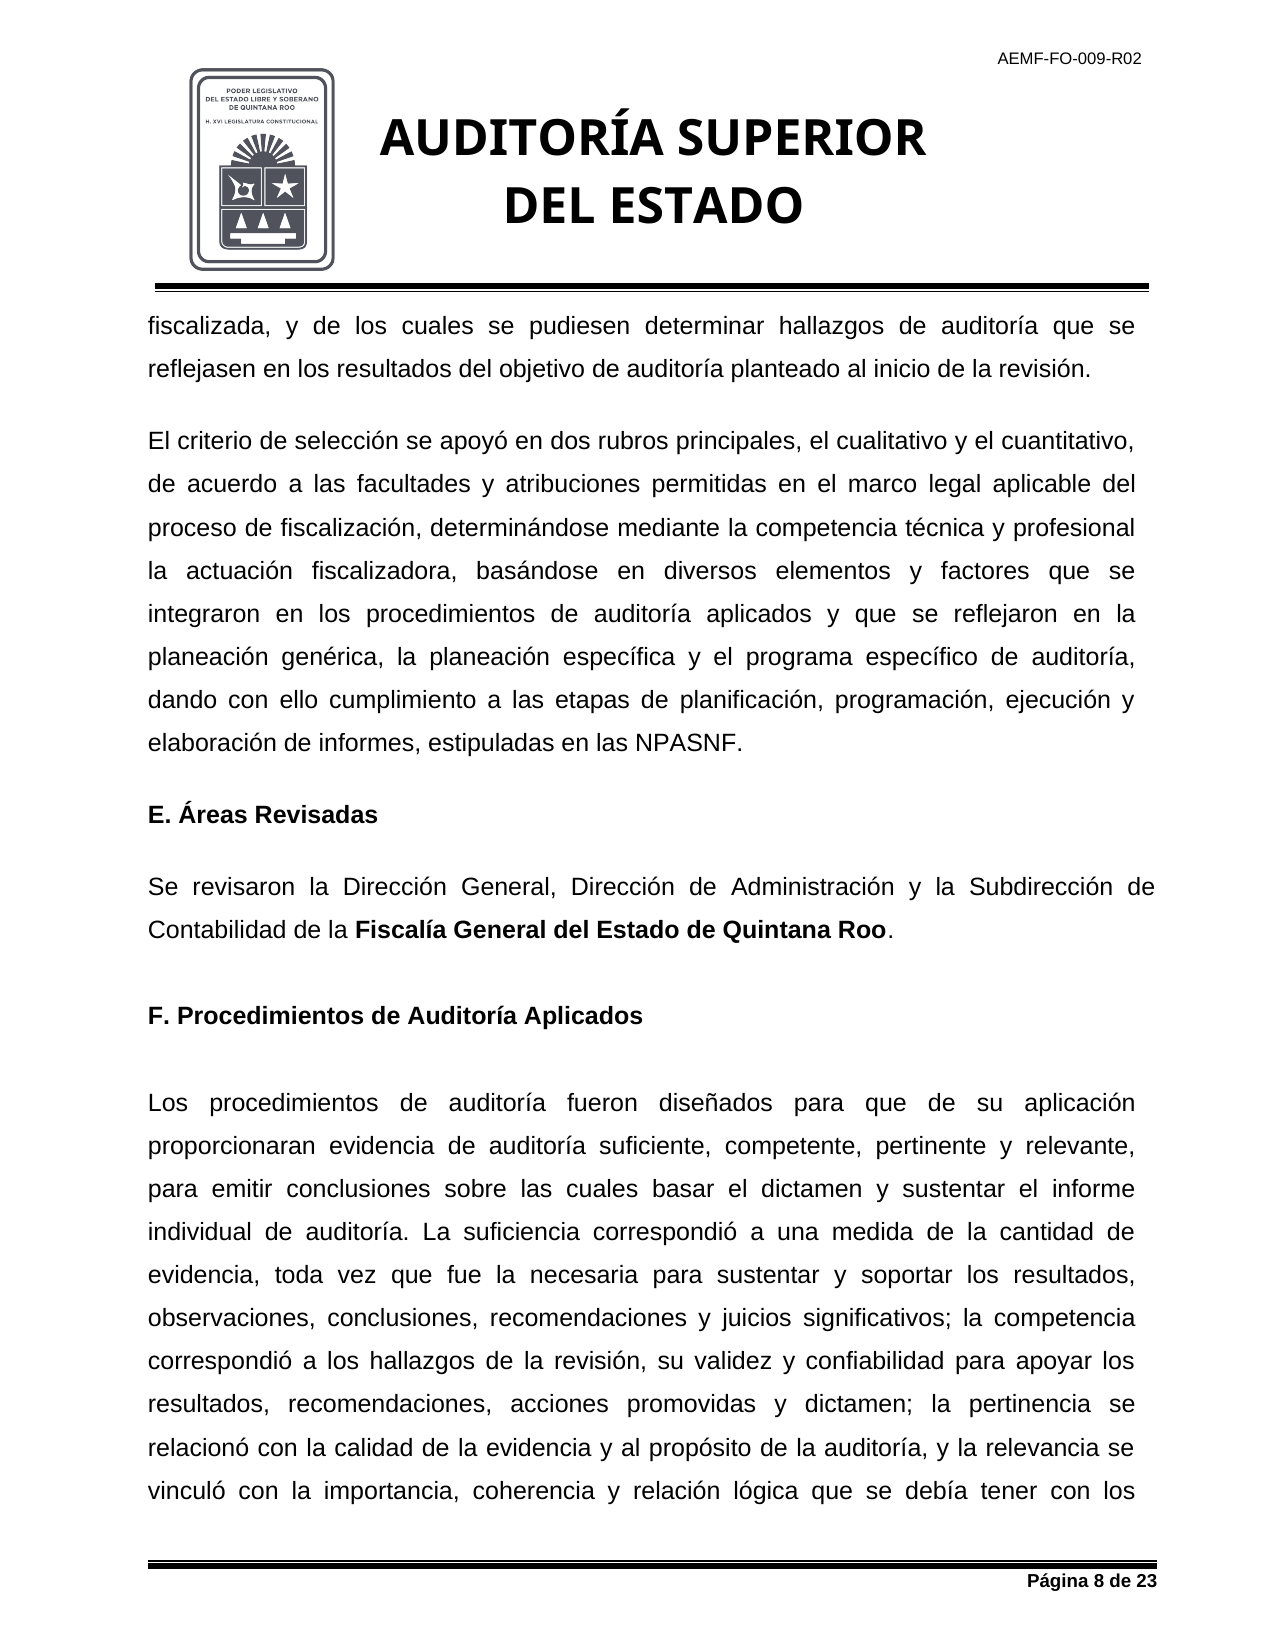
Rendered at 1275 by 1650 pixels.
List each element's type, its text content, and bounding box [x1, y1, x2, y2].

text F. Procedimientos de Auditoría Aplicados [148, 1001, 1157, 1030]
text Se revisaron la Dirección General, Dirección de Administración y la Subdirección de Contabilidad de la Fiscalía General del Estado de Quintana Roo. [148, 872, 1157, 944]
text E. Áreas Revisadas [148, 800, 1157, 829]
text El criterio de selección se apoyó en dos rubros principales, el cualitativo y el cuantitativo, de acuerdo a las facultades y atribuciones permitidas en el marco legal aplicable del proceso de fiscalización, determinándose mediante la competencia técnica y profesional la actuación fiscalizadora, basándose en diversos elementos y factores que se integraron en los procedimientos de auditoría aplicados y que se reflejaron en la planeación genérica, la planeación específica y el programa específico de auditoría, dando con ello cumplimiento a las etapas de planificación, programación, ejecución y elaboración de informes, estipuladas en las NPASNF. [148, 426, 1137, 757]
picture [189, 68, 335, 271]
